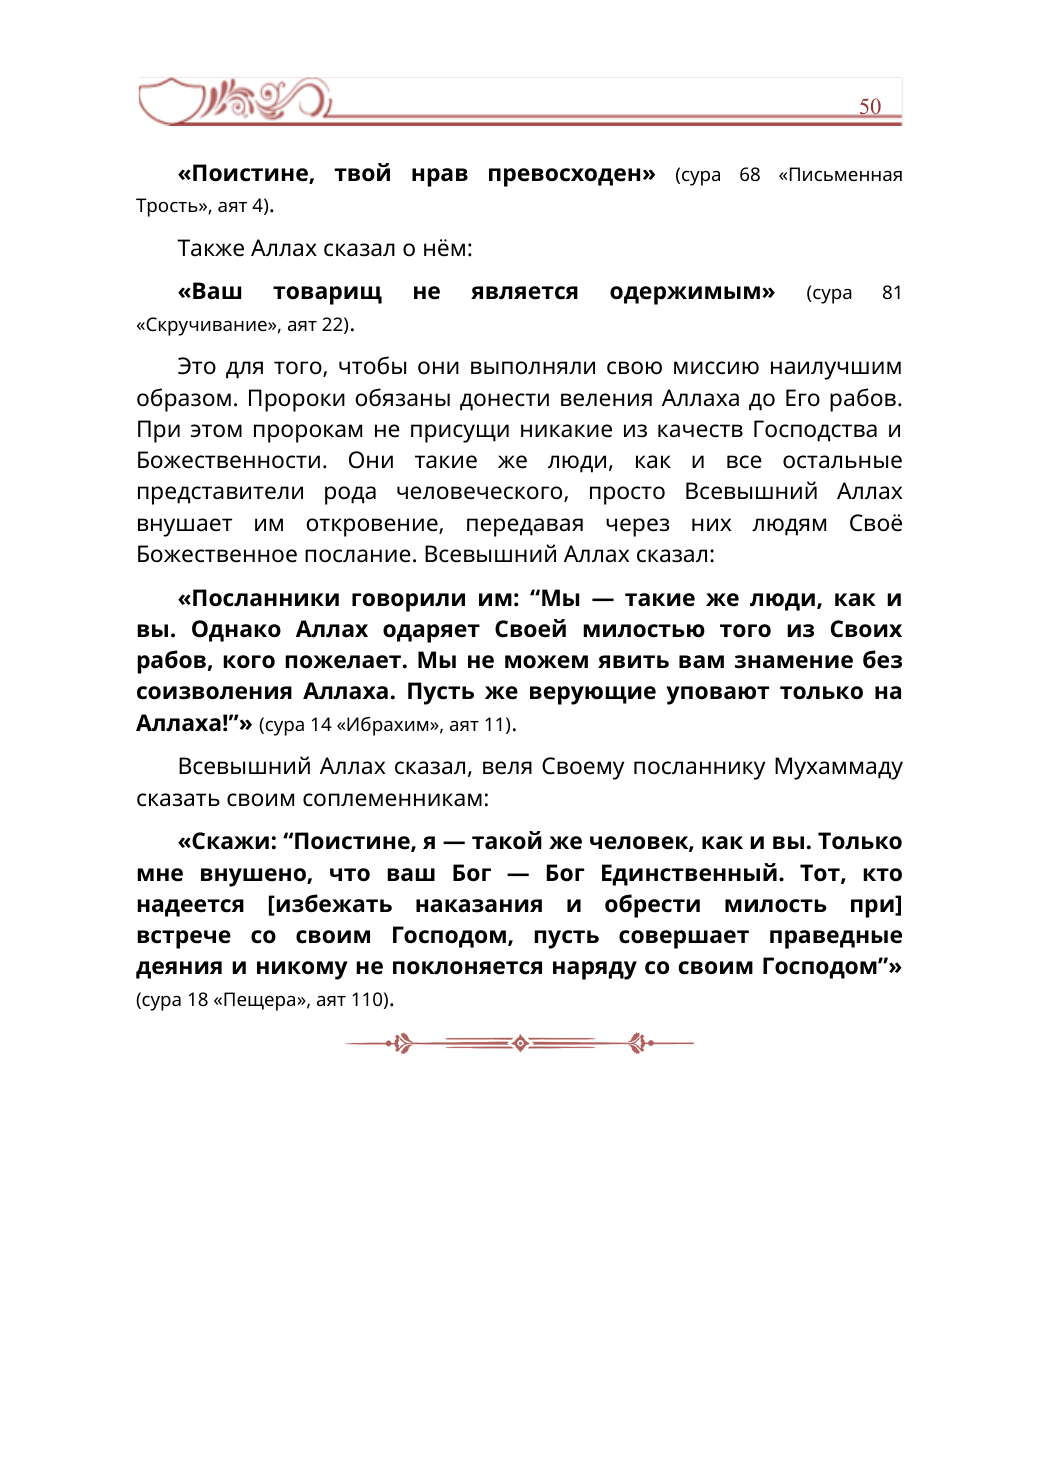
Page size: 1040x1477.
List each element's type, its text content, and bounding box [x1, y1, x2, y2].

text Также Аллах сказал о нём: [136, 231, 903, 262]
text «Скажи: “Поистине, я — такой же человек, как и вы. Только мне внушено, что ваш Бог — Бог Единственный. Тот, кто надеется [избежать наказания и обрести милость при] встрече со своим Господом, пусть совершает праведные деяния и никому не поклоняется наряду со своим Господом”» (сура 18 «Пещера», аят 110). [136, 825, 903, 1012]
text «Поистине, твой нрав превосходен» (сура 68 «Письменная Трость», аят 4). [136, 156, 903, 218]
text Это для того, чтобы они выполняли свою миссию наилучшим образом. Пророки обязаны донести веления Аллаха до Его рабов. При этом пророкам не присущи никакие из качеств Господства и Божественности. Они такие же люди, как и все остальные представители рода человеческого, просто Всевышний Аллах внушает им откровение, передавая через них людям Своё Божественное послание. Всевышний Аллах сказал: [136, 350, 903, 568]
text «Ваш товарищ не является одержимым» (сура 81 «Скручивание», аят 22). [136, 275, 903, 337]
text «Посланники говорили им: “Мы — такие же люди, как и вы. Однако Аллах одаряет Своей милостью того из Своих рабов, кого пожелает. Мы не можем явить вам знамение без соизволения Аллаха. Пусть же верующие уповают только на Аллаха!”» (сура 14 «Ибpaxим», аят 11). [136, 581, 903, 737]
text Всевышний Аллах сказал, веля Своему посланнику Мухаммаду сказать своим соплеменникам: [136, 750, 903, 812]
